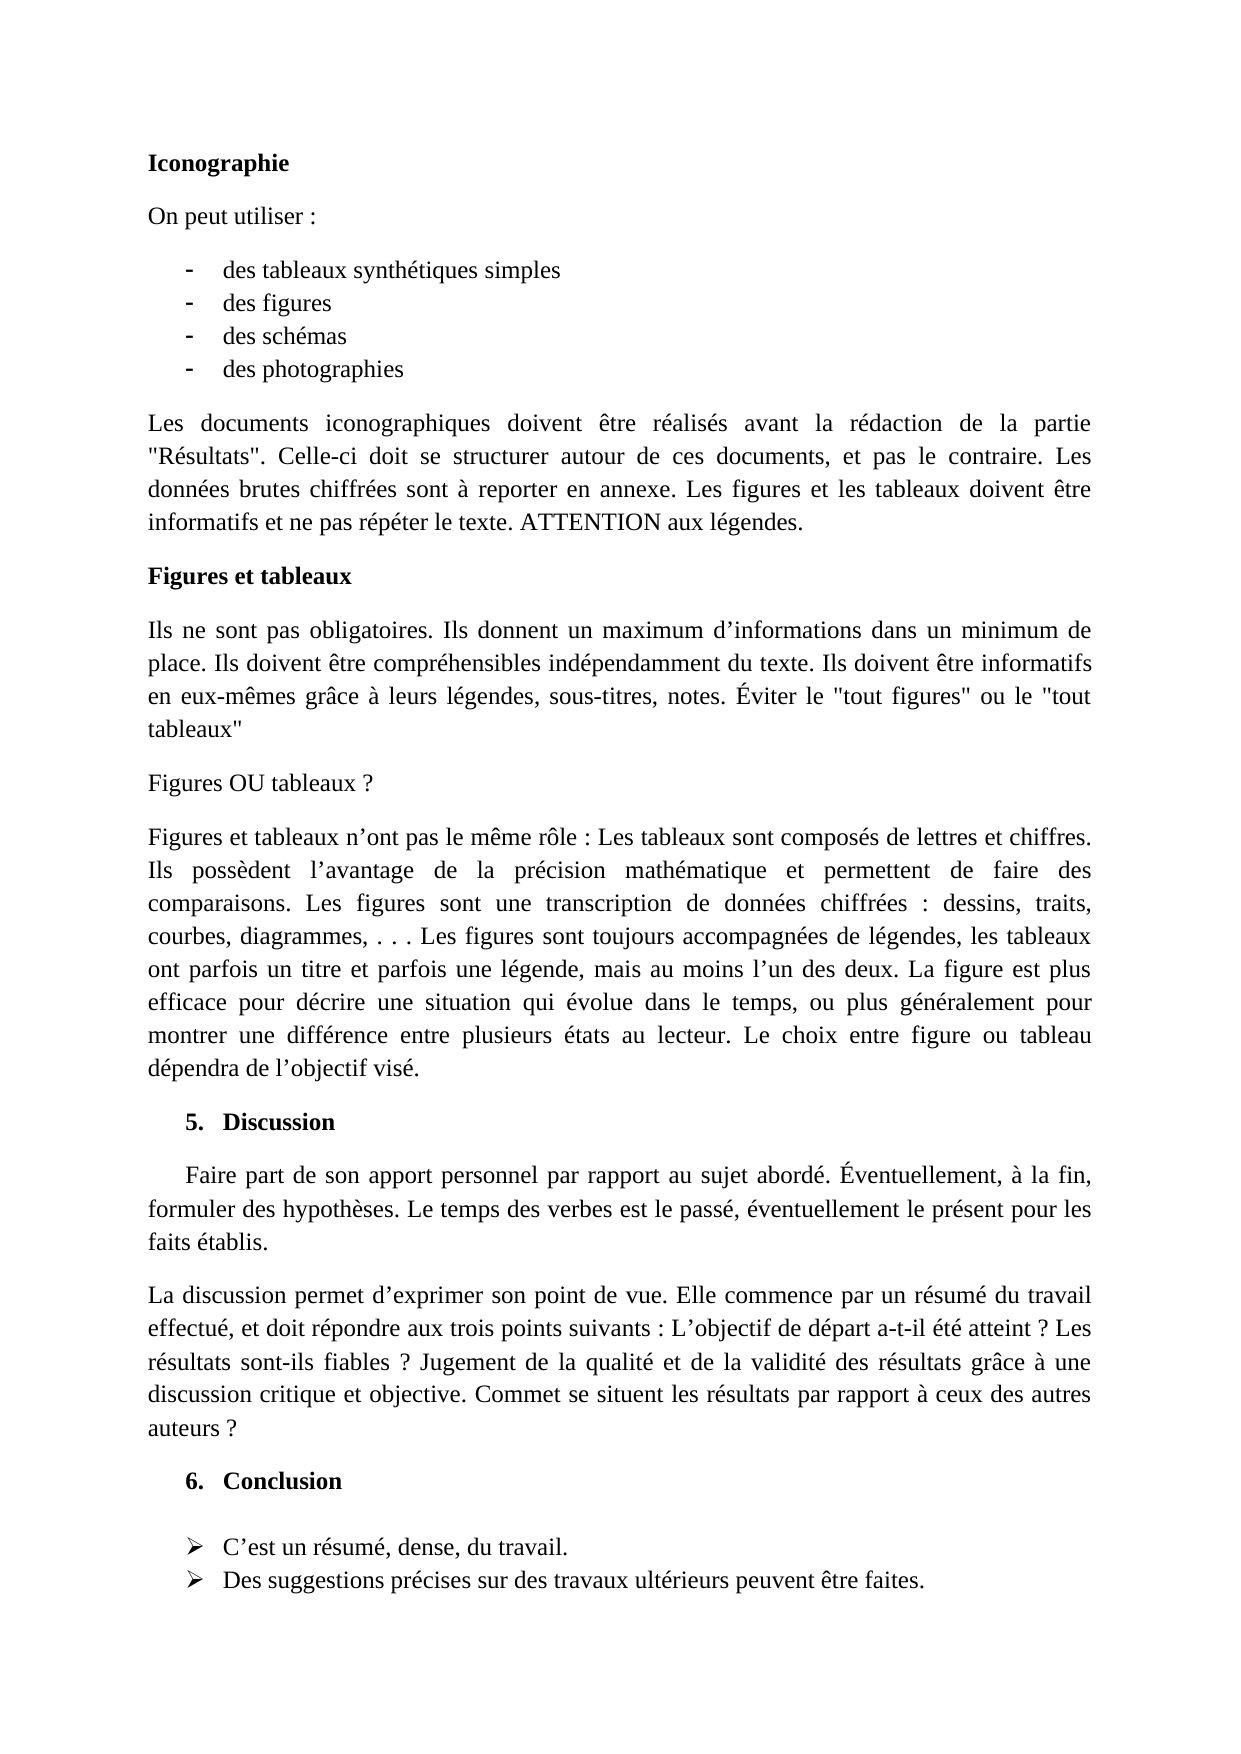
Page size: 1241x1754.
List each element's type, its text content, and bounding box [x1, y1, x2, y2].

list Des suggestions précises sur des travaux ultérieurs peuvent être faites. [185, 1566, 1093, 1594]
list Conclusion [185, 1466, 1093, 1495]
list des tableaux synthétiques simples [185, 255, 1093, 284]
list Discussion [185, 1107, 1093, 1136]
text La discussion permet d’exprimer son point de vue. Elle commence par un résumé du travail effectué, et doit répondre aux trois points suivants : L’objectif de départ a-t-il été atteint ? Les résultats sont-ils fiables ? Jugement de la qualité et de la validité des résultats grâce à une discussion critique et objective. Commet se situent les résultats par rapport à ceux des autres auteurs ? [148, 1281, 1093, 1441]
text Ils ne sont pas obligatoires. Ils donnent un maximum d’informations dans un minimum de place. Ils doivent être compréhensibles indépendamment du texte. Ils doivent être informatifs en eux-mêmes grâce à leurs légendes, sous-titres, notes. Éviter le "tout figures" ou le "tout tableaux" [148, 615, 1093, 743]
text Figures et tableaux [148, 561, 1093, 590]
text Faire part de son apport personnel par rapport au sujet abordé. Éventuellement, à la fin, formuler des hypothèses. Le temps des verbes est le passé, éventuellement le présent pour les faits établis. [148, 1161, 1093, 1255]
list des figures [185, 288, 1093, 317]
list des photographies [185, 354, 1093, 383]
list des schémas [185, 321, 1093, 350]
text Figures OU tableaux ? [148, 768, 1093, 797]
text Figures et tableaux n’ont pas le même rôle : Les tableaux sont composés de lettres et chiffres. Ils possèdent l’avantage de la précision mathématique et permettent de faire des comparaisons. Les figures sont une transcription de données chiffrées : dessins, traits, courbes, diagrammes, . . . Les figures sont toujours accompagnées de légendes, les tableaux ont parfois un titre et parfois une légende, mais au moins l’un des deux. La figure est plus efficace pour décrire une situation qui évolue dans le temps, ou plus généralement pour montrer une différence entre plusieurs états au lecteur. Le choix entre figure ou tableau dépendra de l’objectif visé. [148, 822, 1093, 1082]
text On peut utiliser : [148, 201, 1093, 230]
list C’est un résumé, dense, du travail. [185, 1532, 1093, 1561]
text Iconographie [148, 148, 1093, 176]
text Les documents iconographiques doivent être réalisés avant la rédaction de la partie "Résultats". Celle-ci doit se structurer autour de ces documents, et pas le contraire. Les données brutes chiffrées sont à reporter en annexe. Les figures et les tableaux doivent être informatifs et ne pas répéter le texte. ATTENTION aux légendes. [148, 408, 1093, 536]
